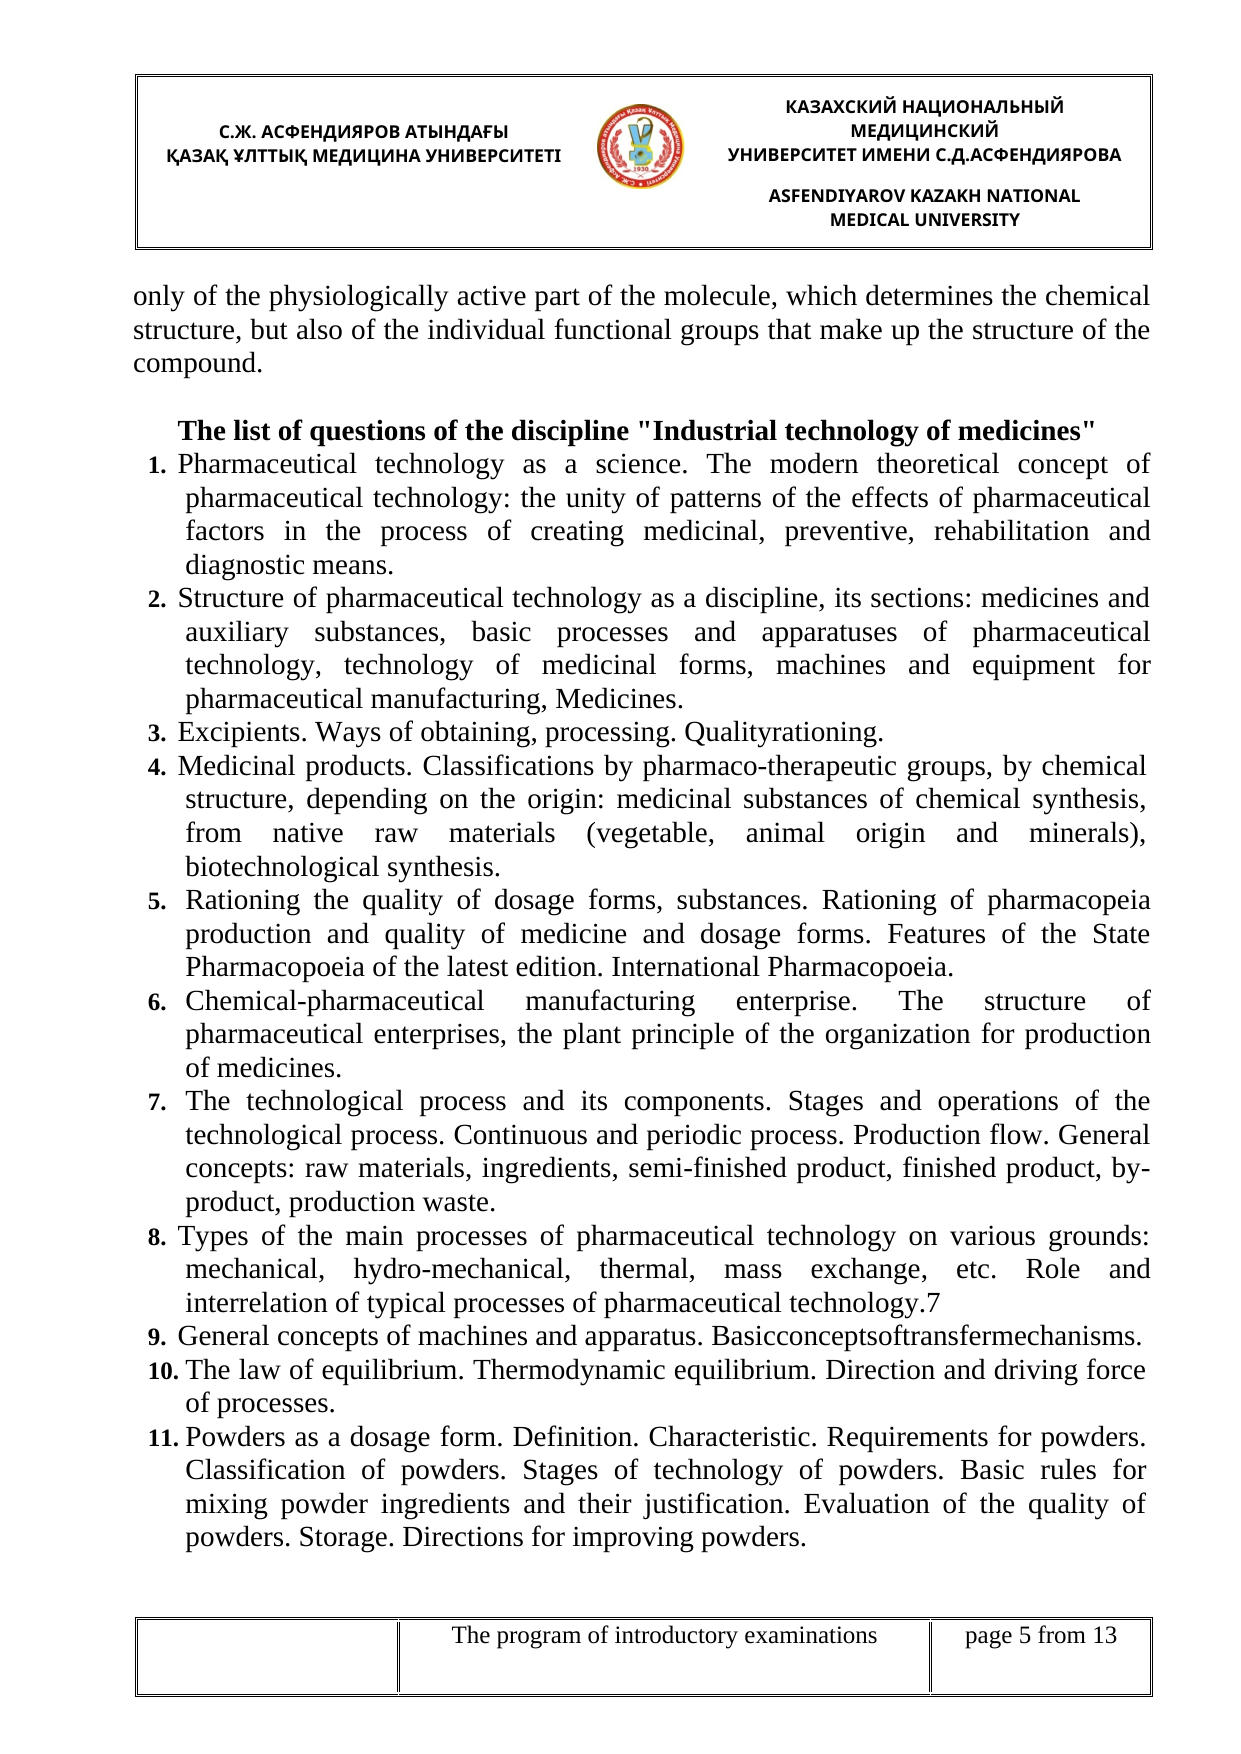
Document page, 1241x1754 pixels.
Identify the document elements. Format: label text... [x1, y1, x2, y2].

list Types of the main processes of pharmaceutical technology on various grounds: mechanical, hydro-mechanical, thermal, mass exchange, etc. Role and interrelation of typical processes of pharmaceutical technology.7 [148, 1218, 1152, 1318]
list Excipients. Ways of obtaining, processing. Qualityrationing. [148, 714, 1152, 748]
list Medicinal products. Classifications by pharmaco-therapeutic groups, by chemical structure, depending on the origin: medicinal substances of chemical synthesis, from native raw materials (vegetable, animal origin and minerals), biotechnological synthesis. [148, 748, 1148, 882]
list Rationing the quality of dosage forms, substances. Rationing of pharmacopeia production and quality of medicine and dosage forms. Features of the State Pharmacopoeia of the latest edition. International Pharmacopoeia. [148, 882, 1152, 983]
list Pharmaceutical technology as a science. The modern theoretical concept of pharmaceutical technology: the unity of patterns of the effects of pharmaceutical factors in the process of creating medicinal, preventive, rehabilitation and diagnostic means. [148, 446, 1152, 580]
text The list of questions of the discipline "Industrial technology of medicines" [177, 413, 1152, 446]
list The law of equilibrium. Thermodynamic equilibrium. Direction and driving force of processes. [148, 1352, 1148, 1419]
list Structure of pharmaceutical technology as a discipline, its sections: medicines and auxiliary substances, basic processes and apparatuses of pharmaceutical technology, technology of medicinal forms, machines and equipment for pharmaceutical manufacturing, Medicines. [148, 580, 1152, 714]
list The technological process and its components. Stages and operations of the technological process. Continuous and periodic process. Production flow. General concepts: raw materials, ingredients, semi-finished product, finished product, by-product, production waste. [148, 1083, 1152, 1218]
list General concepts of machines and apparatus. Basicconceptsoftransfermechanisms. [148, 1318, 1152, 1352]
list Chemical-pharmaceutical manufacturing enterprise. The structure of pharmaceutical enterprises, the plant principle of the organization for production of medicines. [148, 983, 1152, 1083]
picture [597, 104, 685, 189]
list Powders as a dosage form. Definition. Characteristic. Requirements for powders. Classification of powders. Stages of technology of powders. Basic rules for mixing powder ingredients and their justification. Evaluation of the quality of powders. Storage. Directions for improving powders. [148, 1419, 1148, 1553]
